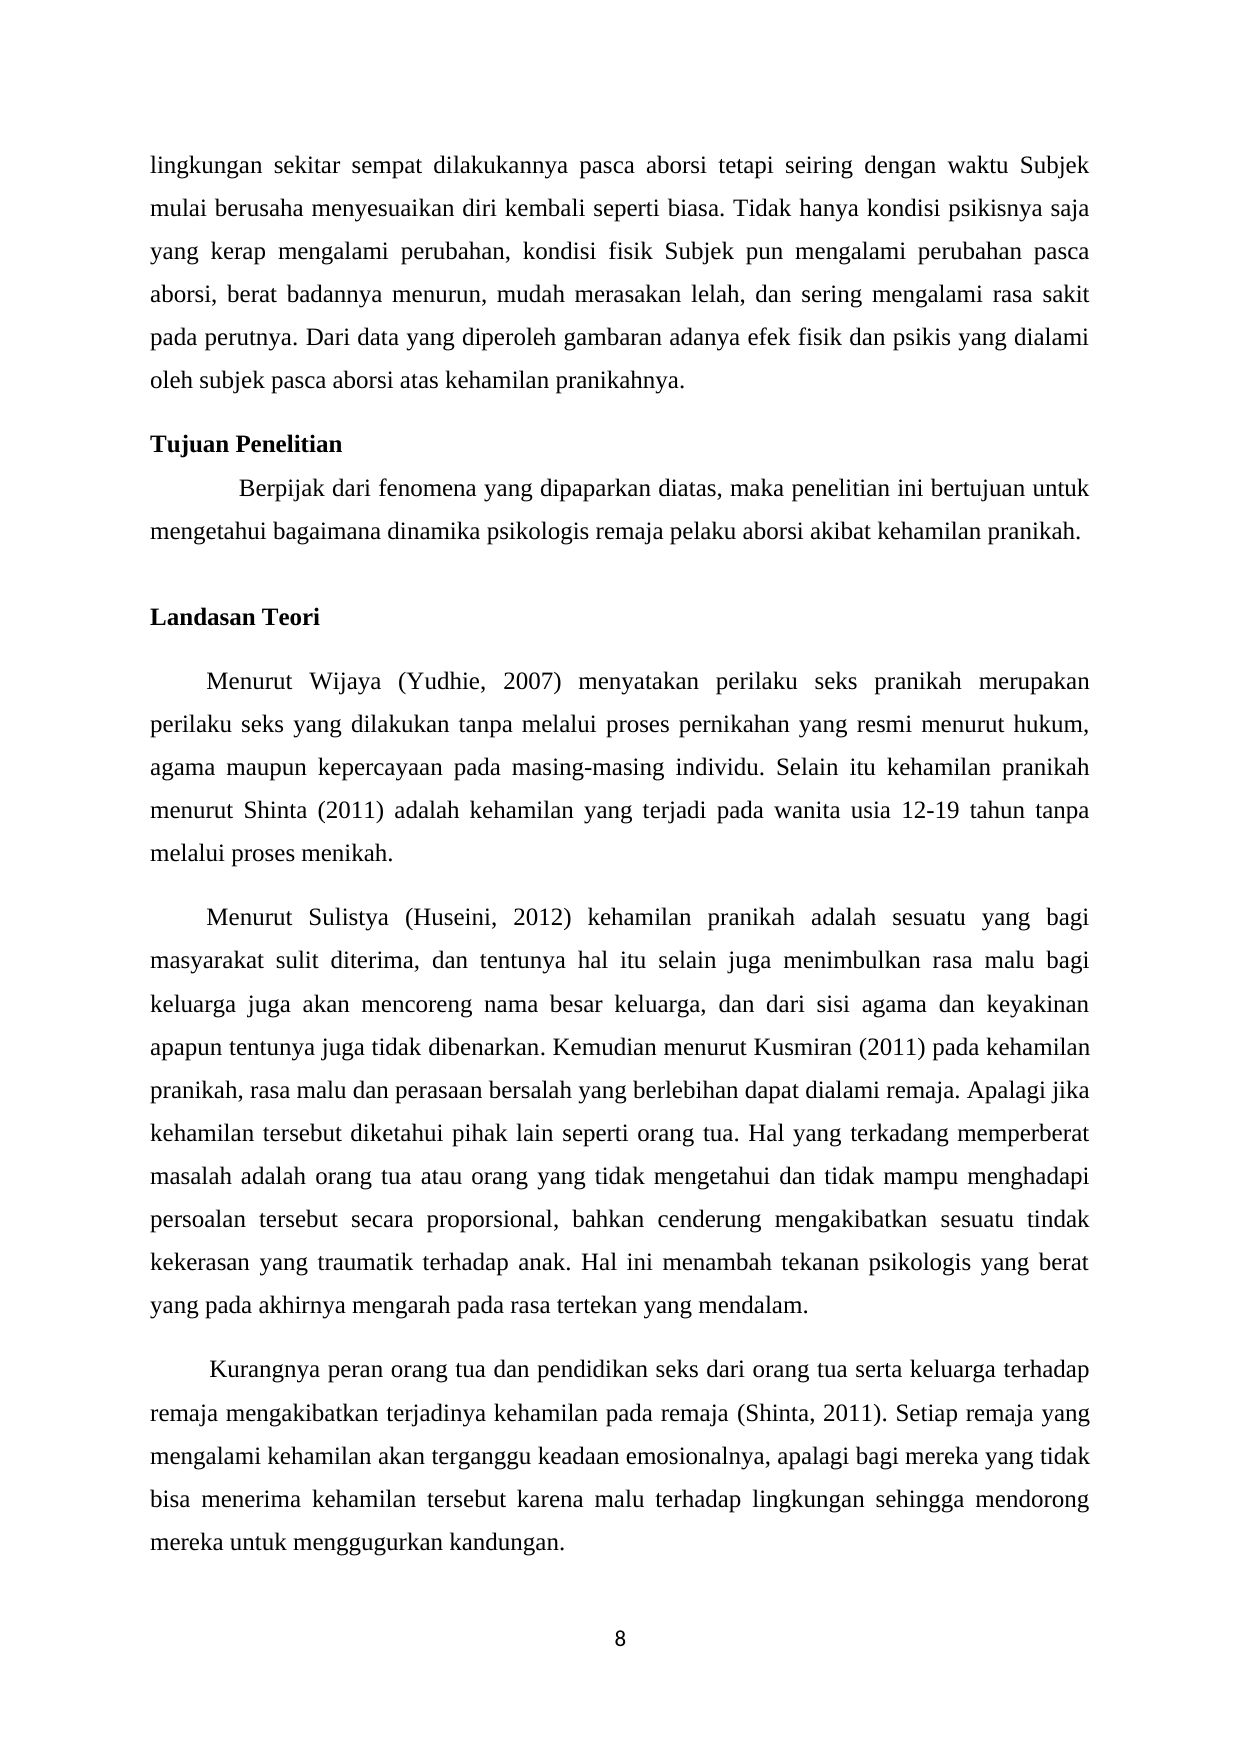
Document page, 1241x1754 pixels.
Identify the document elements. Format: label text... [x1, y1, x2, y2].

text Landasan Teori [150, 602, 1090, 631]
text Menurut Sulistya (Huseini, 2012) kehamilan pranikah adalah sesuatu yang bagi masyarakat sulit diterima, dan tentunya hal itu selain juga menimbulkan rasa malu bagi keluarga juga akan mencoreng nama besar keluarga, dan dari sisi agama dan keyakinan apapun tentunya juga tidak dibenarkan. Kemudian menurut Kusmiran (2011) pada kehamilan pranikah, rasa malu dan perasaan bersalah yang berlebihan dapat dialami remaja. Apalagi jika kehamilan tersebut diketahui pihak lain seperti orang tua. Hal yang terkadang memperberat masalah adalah orang tua atau orang yang tidak mengetahui dan tidak mampu menghadapi persoalan tersebut secara proporsional, bahkan cenderung mengakibatkan sesuatu tindak kekerasan yang traumatik terhadap anak. Hal ini menambah tekanan psikologis yang berat yang pada akhirnya mengarah pada rasa tertekan yang mendalam. [150, 902, 1090, 1319]
text Kurangnya peran orang tua dan pendidikan seks dari orang tua serta keluarga terhadap remaja mengakibatkan terjadinya kehamilan pada remaja (Shinta, 2011). Setiap remaja yang mengalami kehamilan akan terganggu keadaan emosionalnya, apalagi bagi mereka yang tidak bisa menerima kehamilan tersebut karena malu terhadap lingkungan sehingga mendorong mereka untuk menggugurkan kandungan. [150, 1354, 1090, 1556]
text Menurut Wijaya (Yudhie, 2007) menyatakan perilaku seks pranikah merupakan perilaku seks yang dilakukan tanpa melalui proses pernikahan yang resmi menurut hukum, agama maupun kepercayaan pada masing-masing individu. Selain itu kehamilan pranikah menurut Shinta (2011) adalah kehamilan yang terjadi pada wanita usia 12-19 tahun tanpa melalui proses menikah. [150, 666, 1090, 867]
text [150, 150, 1090, 394]
text Tujuan Penelitian [150, 429, 1090, 458]
list Berpijak dari fenomena yang dipaparkan diatas, maka penelitian ini bertujuan untuk mengetahui bagaimana dinamika psikologis remaja pelaku aborsi akibat kehamilan pranikah. [150, 473, 1090, 544]
